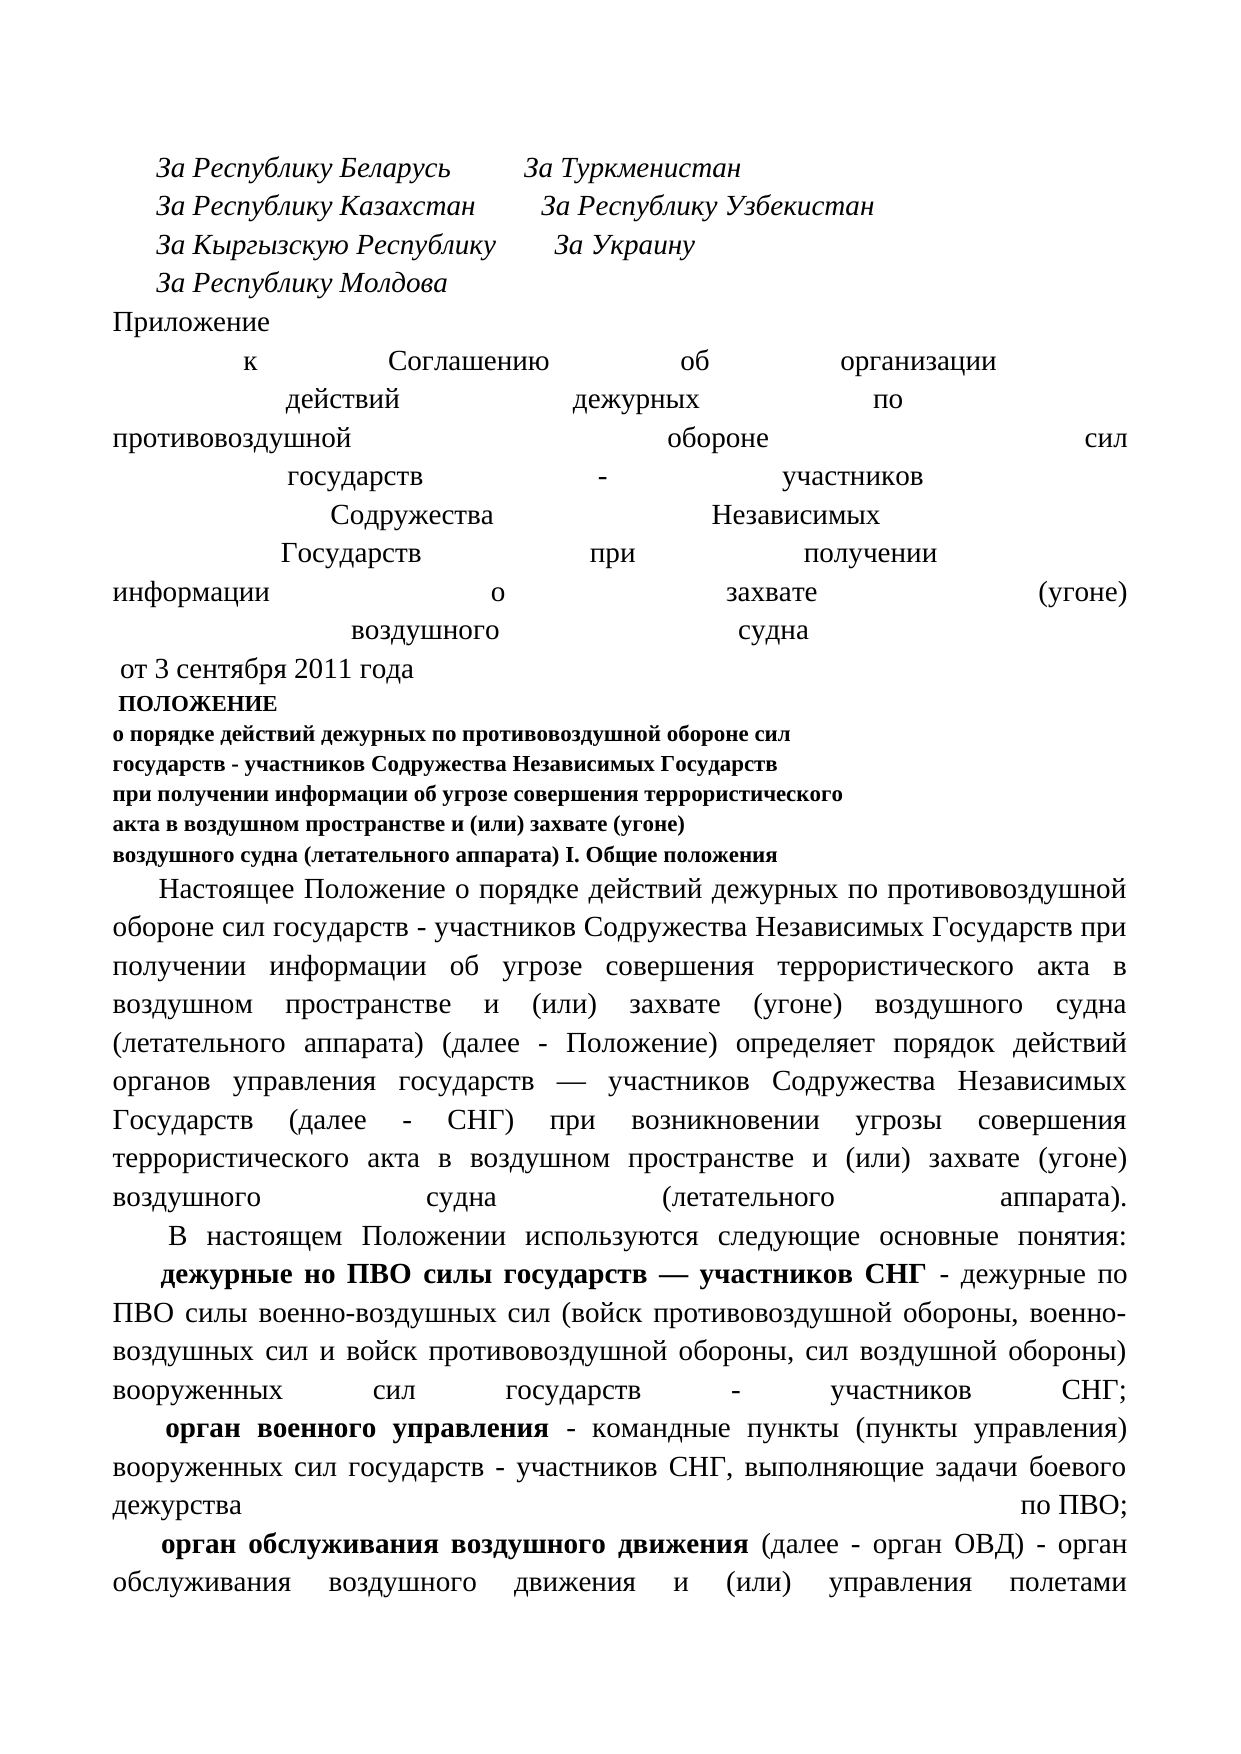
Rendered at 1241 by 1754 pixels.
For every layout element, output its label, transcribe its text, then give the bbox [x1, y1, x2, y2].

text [112, 871, 1128, 1598]
text За Республику Беларусь За Туркменистан [112, 150, 1128, 183]
text За Республику Молдова [112, 266, 1128, 299]
text ПОЛОЖЕНИЕ о порядке действий дежурных по противовоздушной обороне сил государств - участников Содружества Независимых Государств при получении информации об угрозе совершения террористического акта в воздушном пространстве и (или) захвате (угоне) воздушного судна (летательного аппарата) I. Общие положения [112, 689, 1128, 867]
text За Республику Казахстан За Республику Узбекистан [112, 188, 1128, 222]
text Приложение к Соглашению об организации действий дежурных по противовоздушной обороне сил государств - участников Содружества Независимых Государств при получении информации о захвате (угоне) воздушного судна от 3 сентября 2011 года [112, 304, 1128, 684]
text За Кыргызскую Республику За Украину [112, 227, 1128, 261]
